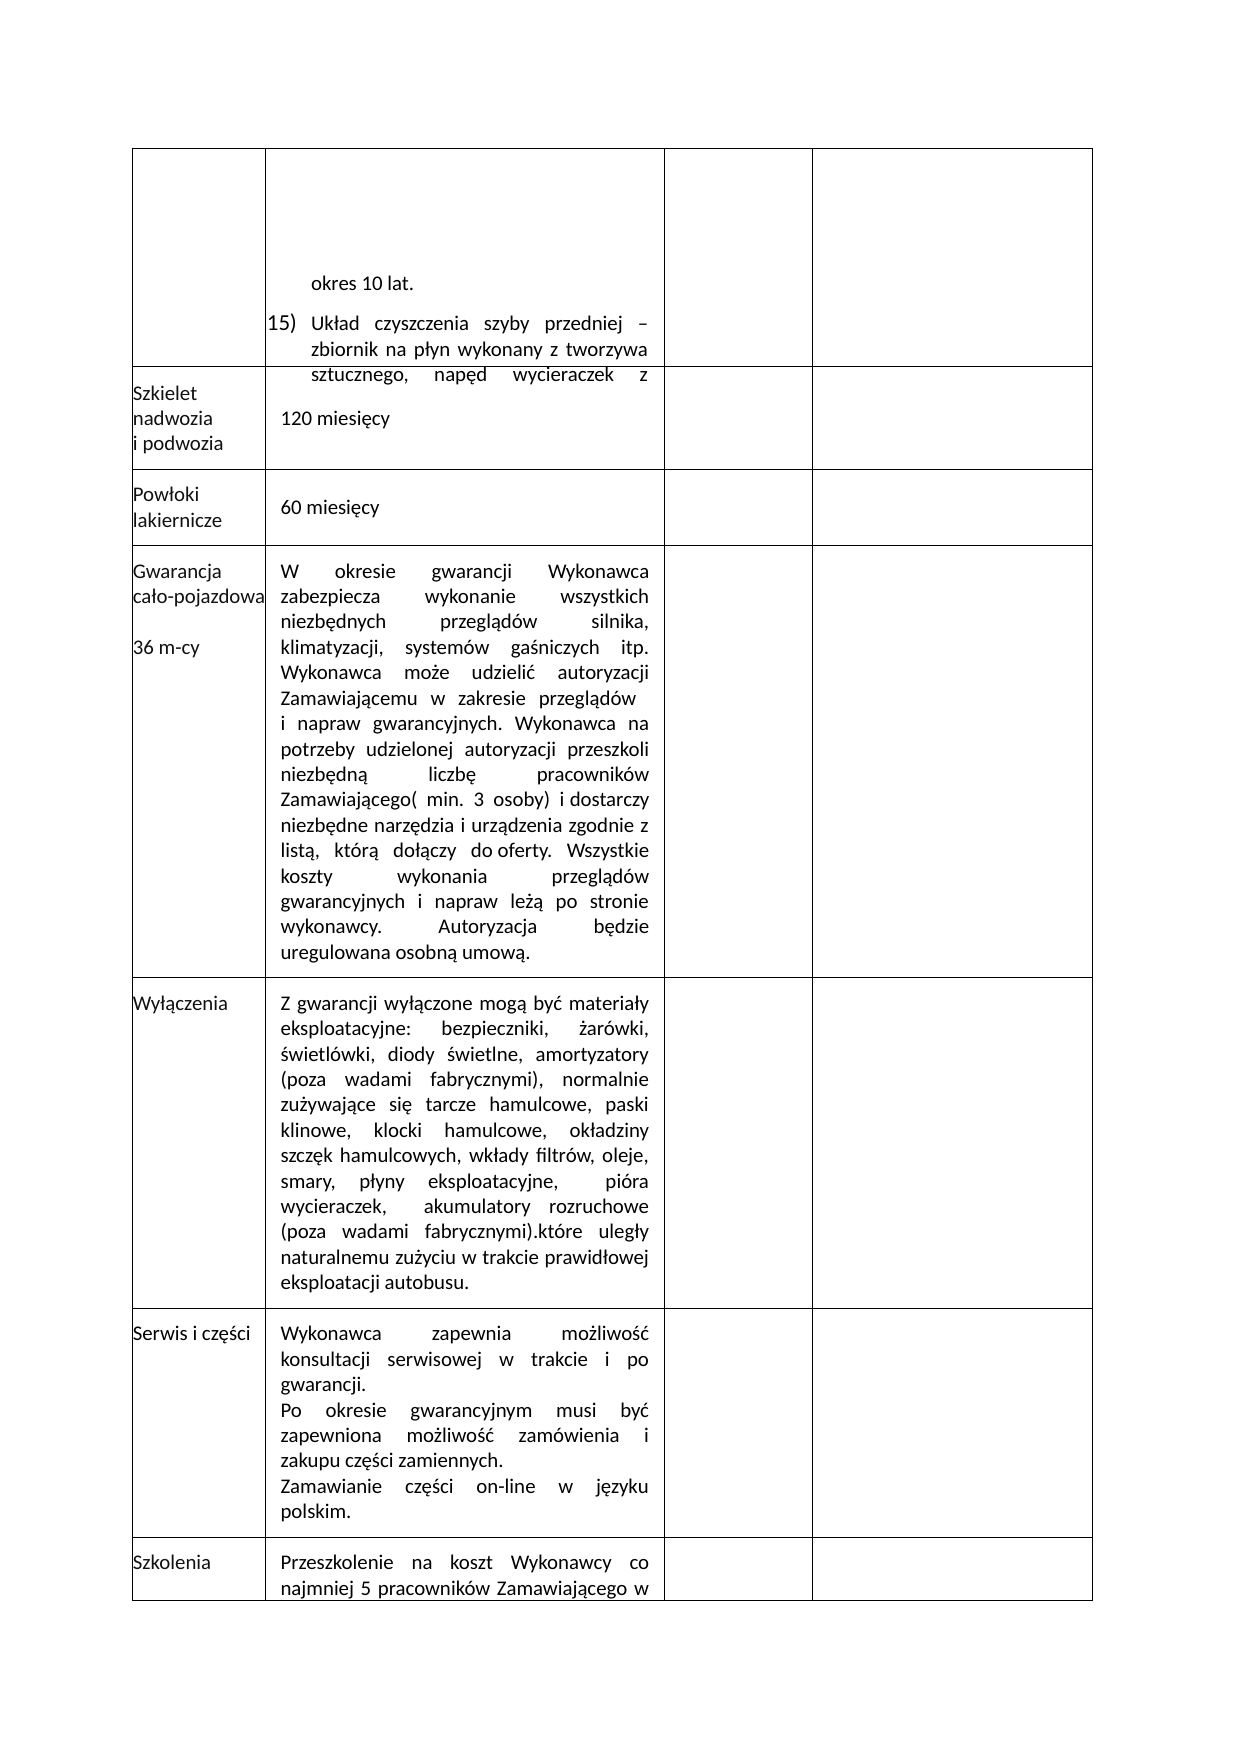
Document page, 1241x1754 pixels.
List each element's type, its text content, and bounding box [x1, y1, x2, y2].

table_cell Szkielet nadwozia i podwozia [133, 367, 265, 468]
table_cell [813, 546, 1092, 977]
table_cell [665, 546, 812, 977]
table_cell [665, 978, 812, 1307]
table_cell [813, 1309, 1092, 1536]
table_cell Z gwarancji wyłączone mogą być materiały eksploatacyjne: bezpieczniki, żarówki, świetlówki, diody świetlne, amortyzatory (poza wadami fabrycznymi), normalnie zużywające się tarcze hamulcowe, paski klinowe, klocki hamulcowe, okładziny szczęk hamulcowych, wkłady filtrów, oleje, smary, płyny eksploatacyjne, pióra wycieraczek, akumulatory rozruchowe (poza wadami fabrycznymi).które uległy naturalnemu zużyciu w trakcie prawidłowej eksploatacji autobusu. [266, 978, 664, 1307]
table_cell [813, 978, 1092, 1307]
table_cell Serwis i części [133, 1309, 265, 1536]
table_cell 60 miesięcy [266, 470, 664, 545]
table_cell Szkolenia [133, 1538, 265, 1600]
table_cell [813, 149, 1092, 366]
table_cell [813, 367, 1092, 468]
table_cell 120 miesięcy [266, 367, 664, 468]
table_cell [665, 470, 812, 545]
table_cell [665, 367, 812, 468]
table_cell Wykonawca zapewnia możliwość konsultacji serwisowej w trakcie i po gwarancji. Po okresie gwarancyjnym musi być zapewniona możliwość zamówienia i zakupu części zamiennych. Zamawianie części on-line w języku polskim. [266, 1309, 664, 1536]
table_cell Gwarancja cało-pojazdowa 36 m-cy [133, 546, 265, 977]
table_cell [813, 470, 1092, 545]
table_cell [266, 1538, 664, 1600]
table_cell [665, 1538, 812, 1600]
table_cell [813, 1538, 1092, 1600]
table_cell Wyłączenia [133, 978, 265, 1307]
table_cell W okresie gwarancji Wykonawca zabezpiecza wykonanie wszystkich niezbędnych przeglądów silnika, klimatyzacji, systemów gaśniczych itp. Wykonawca może udzielić autoryzacji Zamawiającemu w zakresie przeglądów i napraw gwarancyjnych. Wykonawca na potrzeby udzielonej autoryzacji przeszkoli niezbędną liczbę pracowników Zamawiającego( min. 3 osoby) i dostarczy niezbędne narzędzia i urządzenia zgodnie z listą, którą dołączy do oferty. Wszystkie koszty wykonania przeglądów gwarancyjnych i napraw leżą po stronie wykonawcy. Autoryzacja będzie uregulowana osobną umową. [266, 546, 664, 977]
table_cell [665, 1309, 812, 1536]
table_cell Powłoki lakiernicze [133, 470, 265, 545]
